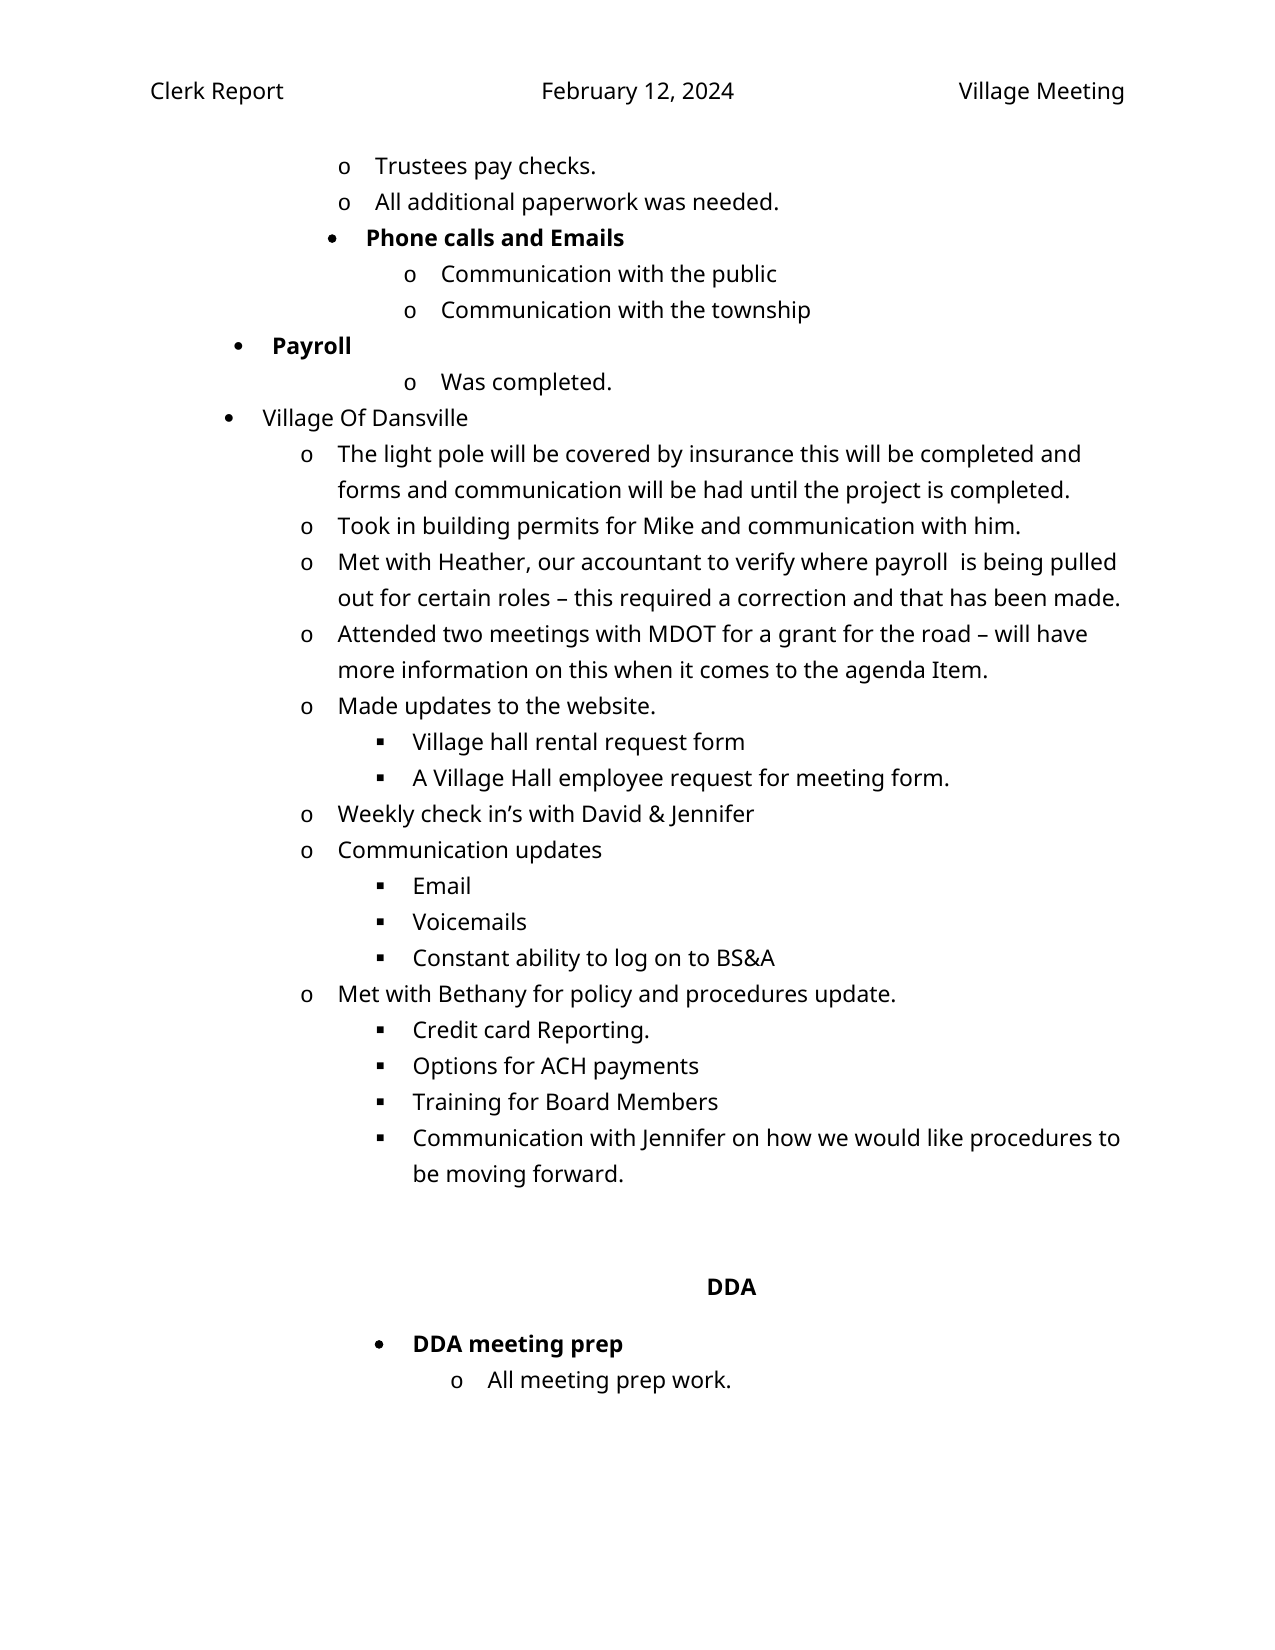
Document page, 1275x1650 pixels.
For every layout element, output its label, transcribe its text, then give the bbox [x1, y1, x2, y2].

list Communication with Jennifer on how we would like procedures to be moving forward. [375, 1122, 1125, 1189]
list Email [375, 870, 1125, 901]
list A Village Hall employee request for meeting form. [375, 762, 1125, 793]
list Voicemails [375, 906, 1125, 937]
list Met with Heather, our accountant to verify where payroll is being pulled out for certain roles – this required a correction and that has been made. [300, 546, 1125, 613]
list Communication with the township [403, 294, 1125, 325]
list Constant ability to log on to BS&A [375, 942, 1125, 973]
list The light pole will be covered by insurance this will be completed and forms and communication will be had until the project is completed. [300, 438, 1125, 505]
list Was completed. [403, 366, 1125, 397]
list Payroll [234, 330, 1125, 361]
text DDA [337, 1271, 1125, 1302]
list Took in building permits for Mike and communication with him. [300, 510, 1125, 541]
list Communication with the public [403, 258, 1125, 289]
list Communication updates [300, 834, 1125, 865]
list Options for ACH payments [375, 1050, 1125, 1081]
list Phone calls and Emails [328, 222, 1125, 253]
list All additional paperwork was needed. [337, 186, 1125, 217]
list Made updates to the website. [300, 690, 1125, 721]
list Village hall rental request form [375, 726, 1125, 757]
list DDA meeting prep [375, 1328, 1125, 1359]
list Met with Bethany for policy and procedures update. [300, 978, 1125, 1009]
list Village Of Dansville [225, 402, 1125, 433]
list Weekly check in’s with David & Jennifer [300, 798, 1125, 829]
list All meeting prep work. [450, 1364, 1125, 1395]
list Training for Board Members [375, 1086, 1125, 1117]
list Credit card Reporting. [375, 1014, 1125, 1045]
list Attended two meetings with MDOT for a grant for the road – will have more information on this when it comes to the agenda Item. [300, 618, 1125, 685]
list Trustees pay checks. [337, 150, 1125, 181]
